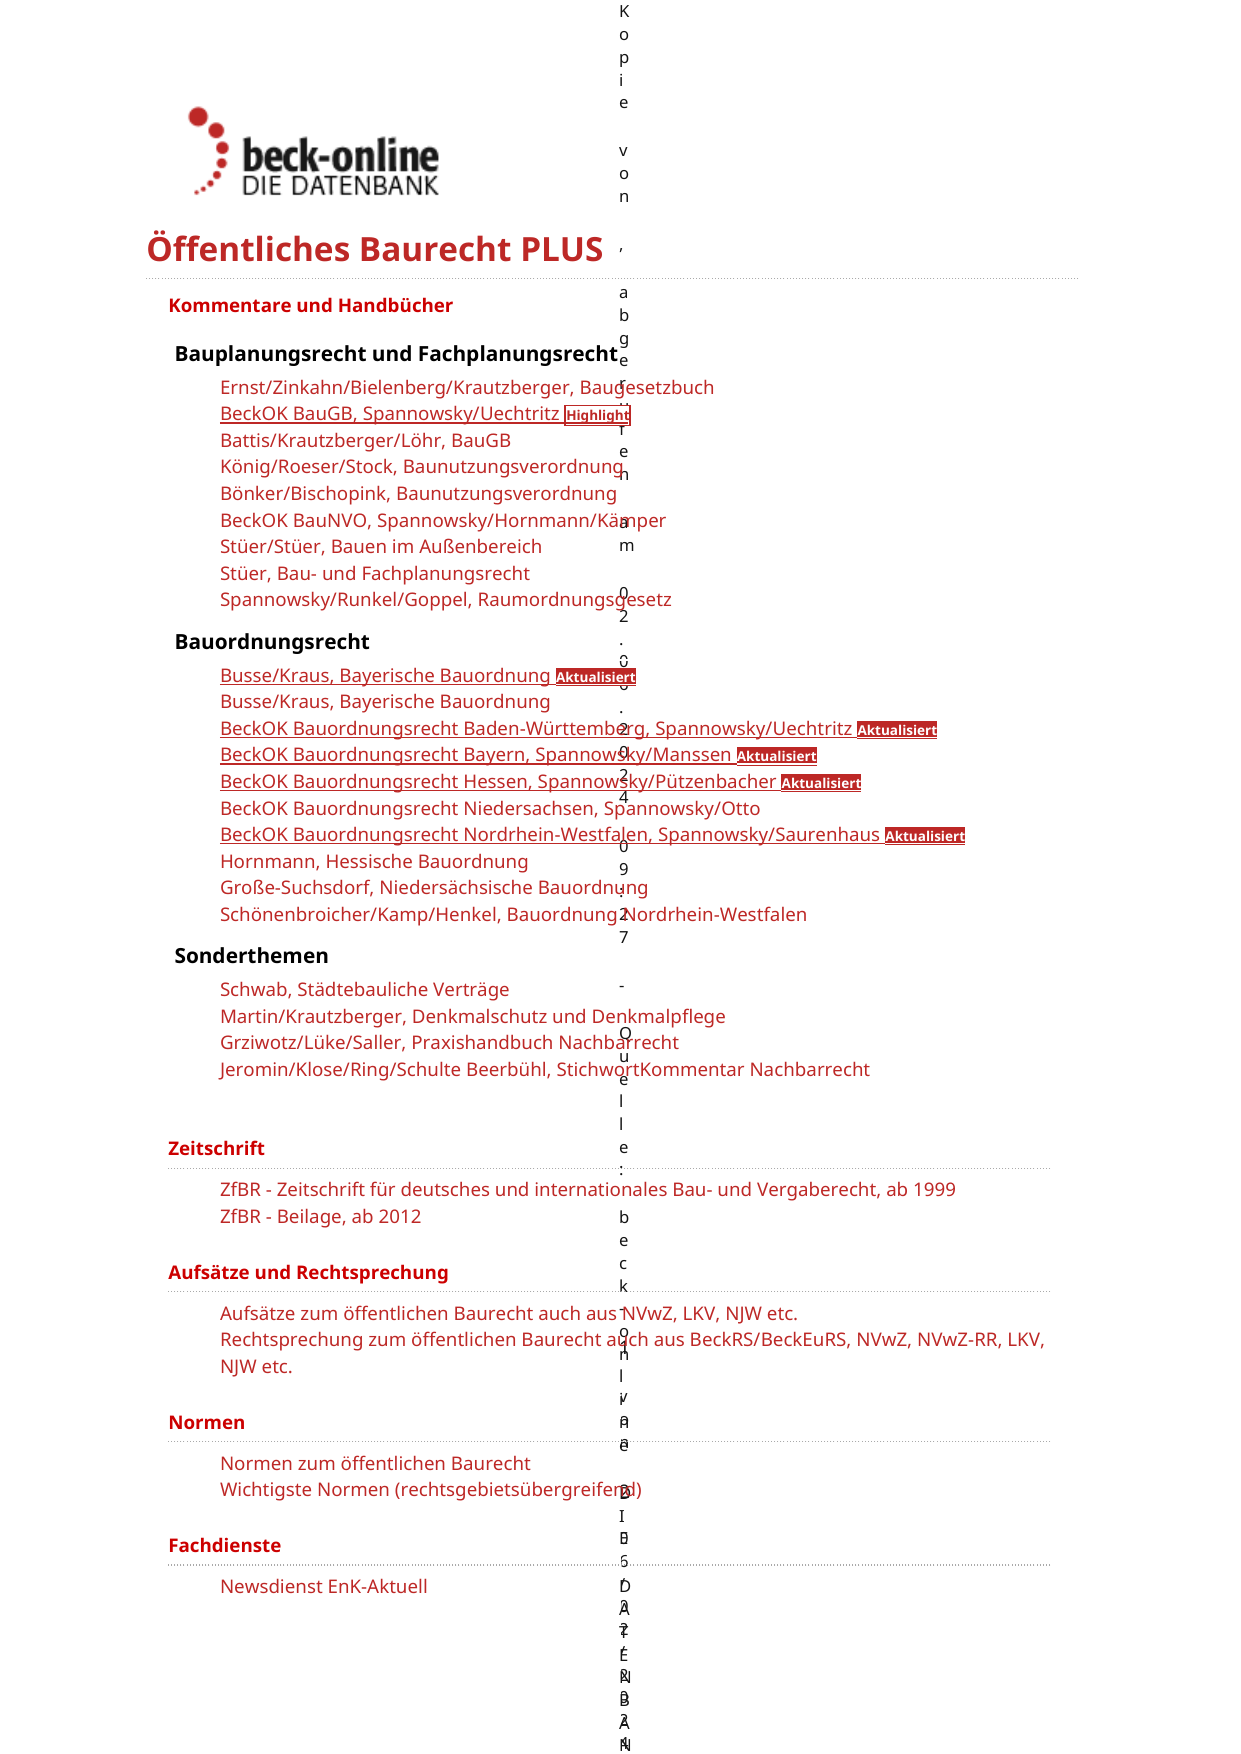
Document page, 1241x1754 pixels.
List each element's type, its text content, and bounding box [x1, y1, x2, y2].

title Öffentliches Baurecht PLUS [146, 219, 1078, 279]
text Hornmann, Hessische Bauordnung [199, 847, 1052, 873]
text BeckOK Bauordnungsrecht Baden-Württemberg, Spannowsky/​Uechtritz Aktualisiert [199, 714, 1052, 741]
text Battis/​Krautzberger/​Löhr, BauGB [199, 426, 1052, 453]
text Aufsätze und Rechtsprechung [168, 1252, 1050, 1292]
text Normen [168, 1402, 1050, 1442]
text König/​Roeser/​Stock, Baunutzungsverordnung [199, 453, 1052, 479]
text Schwab, Städtebauliche Verträge [220, 975, 1052, 1002]
text Fachdienste [168, 1525, 1050, 1566]
text Bönker/​Bischopink, Baunutzungsverordnung [199, 479, 1052, 506]
text Rechtsprechung zum öffentlichen Baurecht auch aus BeckRS/​BeckEuRS, NVwZ, NVwZ-RR, LKV, NJW etc. [199, 1325, 1052, 1378]
text Wichtigste Normen (rechtsgebietsübergreifend) [199, 1475, 1052, 1502]
text Martin/​Krautzberger, Denkmalschutz und Denkmalpflege [199, 1002, 1052, 1028]
text Bauordnungsrecht [168, 612, 1050, 659]
text BeckOK Bauordnungsrecht Hessen, Spannowsky/​Pützenbacher Aktualisiert [199, 767, 1052, 794]
text Busse/​Kraus, Bayerische Bauordnung Aktualisiert [220, 661, 1052, 687]
text Schönenbroicher/​Kamp/​Henkel, Bauordnung Nordrhein-Westfalen [199, 900, 1052, 927]
text BeckOK Bauordnungsrecht Bayern, Spannowsky/​Manssen Aktualisiert [199, 741, 1052, 767]
text Grziwotz/​Lüke/​Saller, Praxishandbuch Nachbarrecht [199, 1028, 1052, 1055]
text Bauplanungsrecht und Fachplanungsrecht [168, 324, 1050, 372]
text BeckOK Bauordnungsrecht Niedersachsen, Spannowsky/​Otto [199, 794, 1052, 820]
text Newsdienst EnK-Aktuell [213, 1572, 1058, 1605]
text Kommentare und Handbücher [168, 292, 1056, 318]
text BeckOK Bauordnungsrecht Nordrhein-Westfalen, Spannowsky/​Saurenhaus Aktualisiert [199, 820, 1052, 847]
text BeckOK BauNVO, Spannowsky/​Hornmann/​Kämper [199, 506, 1052, 532]
text Stüer, Bau- und Fachplanungsrecht [199, 559, 1052, 586]
text ZfBR - Beilage, ab 2012 [199, 1202, 1052, 1228]
text Sonderthemen [168, 927, 1050, 974]
text Normen zum öffentlichen Baurecht [199, 1449, 1052, 1475]
text Ernst/​Zinkahn/​Bielenberg/​Krautzberger, Baugesetzbuch [220, 373, 1052, 400]
text Stüer/​Stüer, Bauen im Außenbereich [199, 532, 1052, 559]
text Spannowsky/​Runkel/​Goppel, Raumordnungsgesetz [199, 586, 1052, 612]
text Busse/​Kraus, Bayerische Bauordnung [199, 687, 1052, 714]
text Aufsätze zum öffentlichen Baurecht auch aus NVwZ, LKV, NJW etc. [199, 1299, 1052, 1325]
text BeckOK BauGB, Spannowsky/​Uechtritz Highlight [199, 400, 1052, 426]
text Große-Suchsdorf, Niedersächsische Bauordnung [199, 873, 1052, 900]
text Zeitschrift [168, 1128, 1050, 1169]
text Jeromin/​Klose/​Ring/​Schulte Beerbühl, StichwortKommentar Nachbarrecht [199, 1055, 1052, 1082]
text ZfBR - Zeitschrift für deutsches und internationales Bau- und Vergaberecht, ab 1999 [199, 1175, 1052, 1202]
